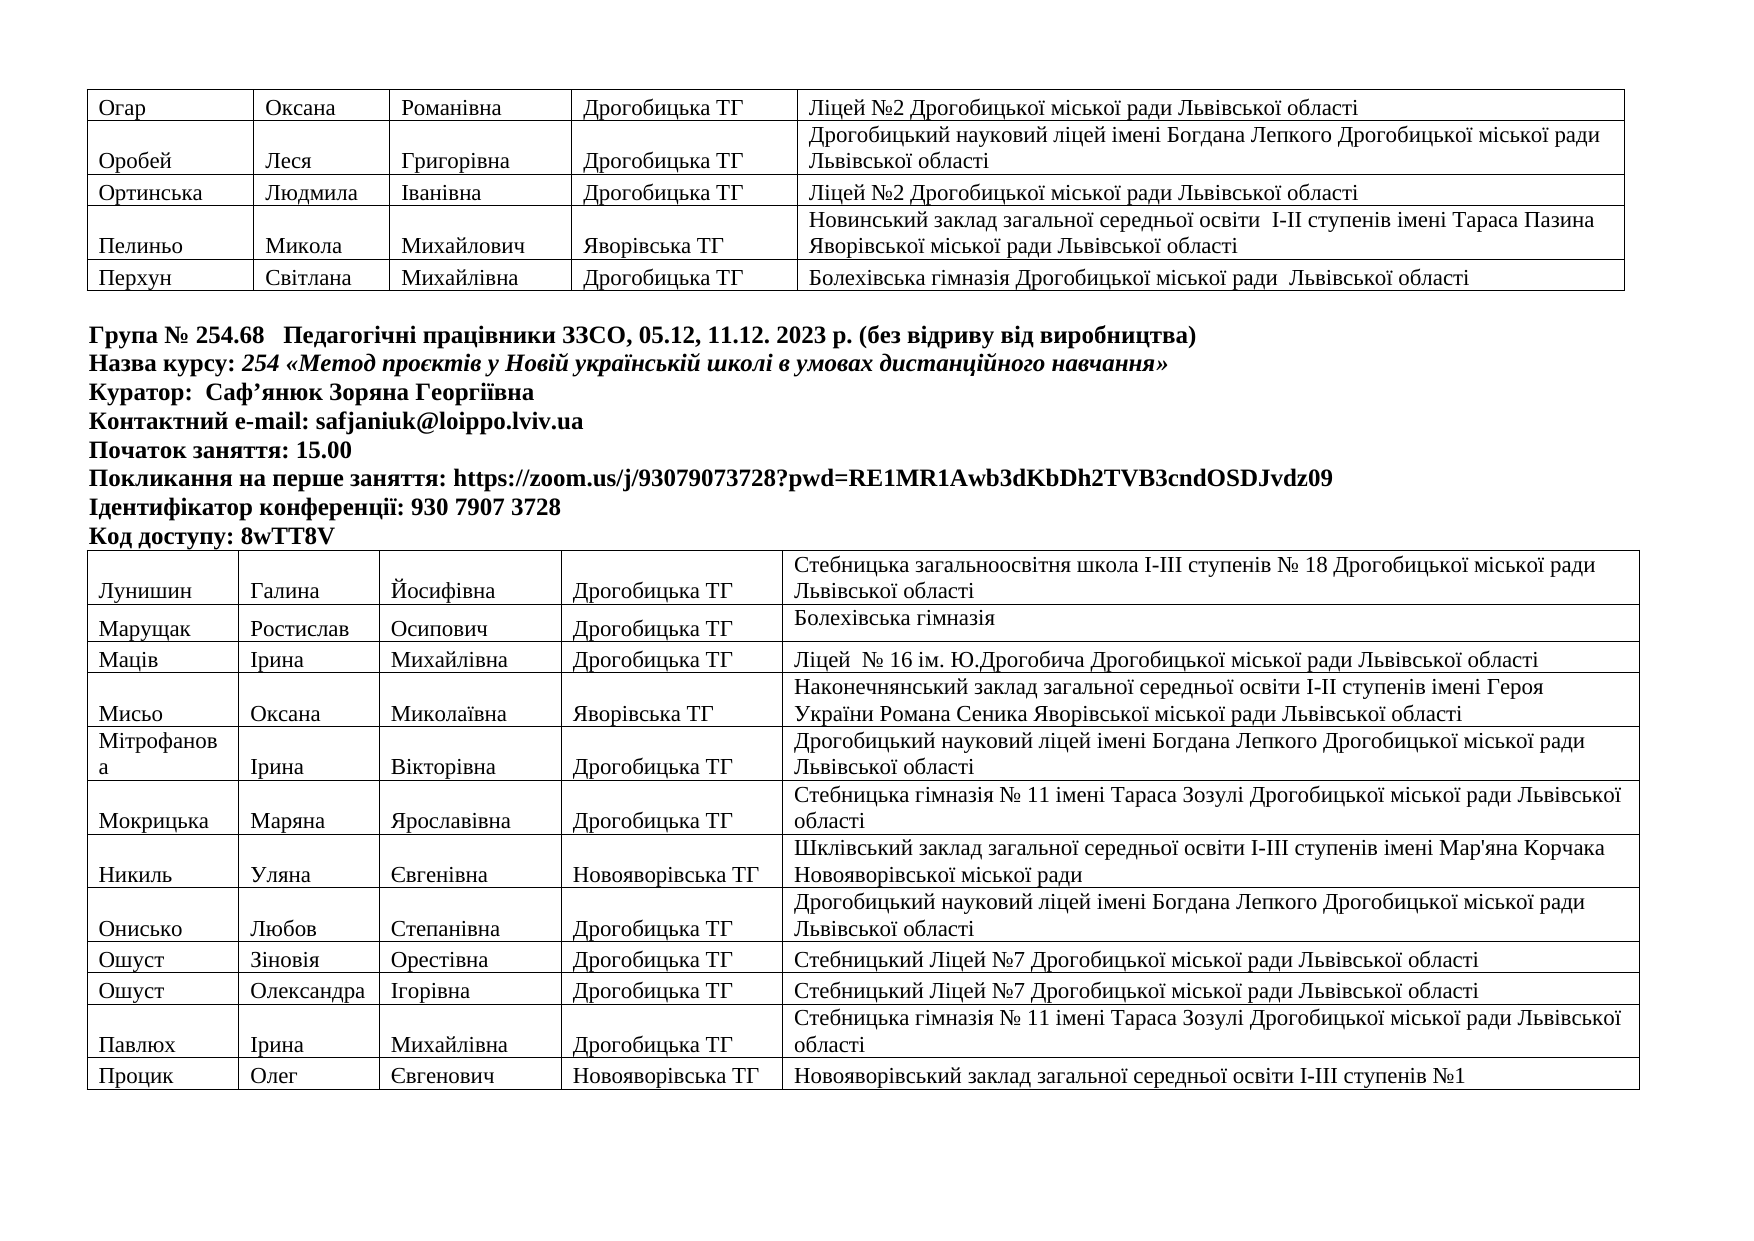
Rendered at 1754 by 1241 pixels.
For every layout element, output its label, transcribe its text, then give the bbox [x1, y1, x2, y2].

table_cell Дрогобицька ТГ [562, 781, 782, 833]
table_cell Ірина [239, 1005, 379, 1057]
table_cell Стебницький Ліцей №7 Дрогобицької міської ради Львівської області [783, 942, 1639, 972]
table_cell Михайлівна [390, 260, 571, 290]
table_cell Стебницький Ліцей №7 Дрогобицької міської ради Львівської області [783, 973, 1639, 1003]
table_cell Ірина [239, 727, 379, 780]
table_cell Яворівська ТГ [562, 673, 782, 726]
table_cell Ошуст [88, 973, 238, 1003]
table_cell Орестівна [380, 942, 561, 972]
table_cell Ліцей № 16 ім. Ю.Дрогобича Дрогобицької міської ради Львівської області [783, 642, 1639, 672]
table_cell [783, 1058, 1639, 1088]
table_cell Ігорівна [380, 973, 561, 1003]
table_cell Онисько [88, 888, 238, 941]
table_cell Дрогобицька ТГ [562, 973, 782, 1003]
table_cell Михайлівна [380, 642, 561, 672]
table_cell Болехівська гімназія Дрогобицької міської ради Львівської області [798, 260, 1624, 290]
text Ідентифікатор конференції: 930 7907 3728 [89, 492, 1665, 521]
text Початок заняття: 15.00 [89, 435, 1665, 463]
text Куратор: Саф’янюк Зоряна Георгіївна [89, 377, 1665, 406]
table_cell Дрогобицький науковий ліцей імені Богдана Лепкого Дрогобицької міської ради Львівської області [798, 121, 1624, 174]
table_cell Перхун [88, 260, 253, 290]
table_cell Ліцей №2 Дрогобицької міської ради Львівської області [798, 90, 1624, 120]
table_cell Григорівна [390, 121, 571, 174]
table_cell Стебницька гімназія № 11 імені Тараса Зозулі Дрогобицької міської ради Львівської області [783, 1005, 1639, 1057]
table_cell Новояворівська ТГ [562, 835, 782, 887]
text Покликання на перше заняття: https://zoom.us/j/93079073728?pwd=RE1MR1Awb3dKbDh2TVB3cndOSDJvdz09 [89, 463, 1665, 492]
table_cell Маряна [239, 781, 379, 833]
table_cell Дрогобицька ТГ [562, 727, 782, 780]
table_cell Ошуст [88, 942, 238, 972]
table_cell Новояворівська ТГ [562, 1058, 782, 1088]
table_cell Дрогобицька ТГ [572, 260, 797, 290]
table_cell Пелиньо [88, 206, 253, 259]
table_cell Дрогобицький науковий ліцей імені Богдана Лепкого Дрогобицької міської ради Львівської області [783, 888, 1639, 941]
table_cell Никиль [88, 835, 238, 887]
table_cell Оробей [88, 121, 253, 174]
table_cell Ортинська [88, 175, 253, 205]
table_header Лунишин [88, 551, 238, 603]
table_header Дрогобицька ТГ [562, 551, 782, 603]
table_cell Ліцей №2 Дрогобицької міської ради Львівської області [798, 175, 1624, 205]
table_header Галина [239, 551, 379, 603]
table_cell Шклівський заклад загальної середньої освіти І-ІІІ ступенів імені Мар'яна Корчака Новояворівської міської ради [783, 835, 1639, 887]
table_cell Мокрицька [88, 781, 238, 833]
table_cell Вікторівна [380, 727, 561, 780]
table_cell Дрогобицька ТГ [562, 1005, 782, 1057]
table_cell Павлюх [88, 1005, 238, 1057]
text Назва курсу: 254 «Метод проєктів у Новій українській школі в умовах дистанційного навчання» [89, 348, 1665, 377]
table_cell Миколаївна [380, 673, 561, 726]
table_cell Олег [239, 1058, 379, 1088]
table_cell Любов [239, 888, 379, 941]
table_cell Осипович [380, 605, 561, 641]
table_header Йосифівна [380, 551, 561, 603]
table_cell Зіновія [239, 942, 379, 972]
table_cell Наконечнянський заклад загальної середньої освіти І-ІІ ступенів імені Героя України Романа Сеника Яворівської міської ради Львівської області [783, 673, 1639, 726]
text Код доступу: 8wTT8V [89, 521, 1665, 550]
table_cell Мітрофанова [88, 727, 238, 780]
table_cell Болехівська гімназія [783, 605, 1639, 641]
table_cell Новинський заклад загальної середньої освіти І-ІІ ступенів імені Тараса Пазина Яворівської міської ради Львівської області [798, 206, 1624, 259]
table_cell Огар [88, 90, 253, 120]
table_cell Дрогобицька ТГ [562, 942, 782, 972]
table_cell Михайлівна [380, 1005, 561, 1057]
text Група № 254.68 Педагогічні працівники ЗЗСО, 05.12, 11.12. 2023 р. (без відриву від виробництва) [89, 320, 1665, 348]
table_cell Процик [88, 1058, 238, 1088]
table_cell Микола [254, 206, 389, 259]
table_cell Марущак [88, 605, 238, 641]
table_cell Оксана [239, 673, 379, 726]
table_cell Мисьо [88, 673, 238, 726]
table_cell Михайлович [390, 206, 571, 259]
table_cell Дрогобицька ТГ [562, 642, 782, 672]
table_header Стебницька загальноосвітня школа І-ІІІ ступенів № 18 Дрогобицької міської ради Львівської області [783, 551, 1639, 603]
table_cell Уляна [239, 835, 379, 887]
table_cell Яворівська ТГ [572, 206, 797, 259]
table_cell Ірина [239, 642, 379, 672]
table_cell Людмила [254, 175, 389, 205]
table_cell Дрогобицька ТГ [562, 888, 782, 941]
table_cell Ярославівна [380, 781, 561, 833]
text Контактний e-mail: safjaniuk@loippo.lviv.ua [89, 406, 1665, 435]
table_cell Ростислав [239, 605, 379, 641]
table_cell Дрогобицька ТГ [572, 90, 797, 120]
table_cell Стебницька гімназія № 11 імені Тараса Зозулі Дрогобицької міської ради Львівської області [783, 781, 1639, 833]
table_cell Оксана [254, 90, 389, 120]
table_cell Маців [88, 642, 238, 672]
table_cell Євгенівна [380, 835, 561, 887]
table_cell Дрогобицький науковий ліцей імені Богдана Лепкого Дрогобицької міської ради Львівської області [783, 727, 1639, 780]
table_cell Дрогобицька ТГ [572, 121, 797, 174]
table_cell Іванівна [390, 175, 571, 205]
table_cell Степанівна [380, 888, 561, 941]
table_cell Дрогобицька ТГ [572, 175, 797, 205]
table_cell Романівна [390, 90, 571, 120]
table_cell Євгенович [380, 1058, 561, 1088]
table_cell Олександра [239, 973, 379, 1003]
table_cell Дрогобицька ТГ [562, 605, 782, 641]
table_cell Леся [254, 121, 389, 174]
table_cell Світлана [254, 260, 389, 290]
